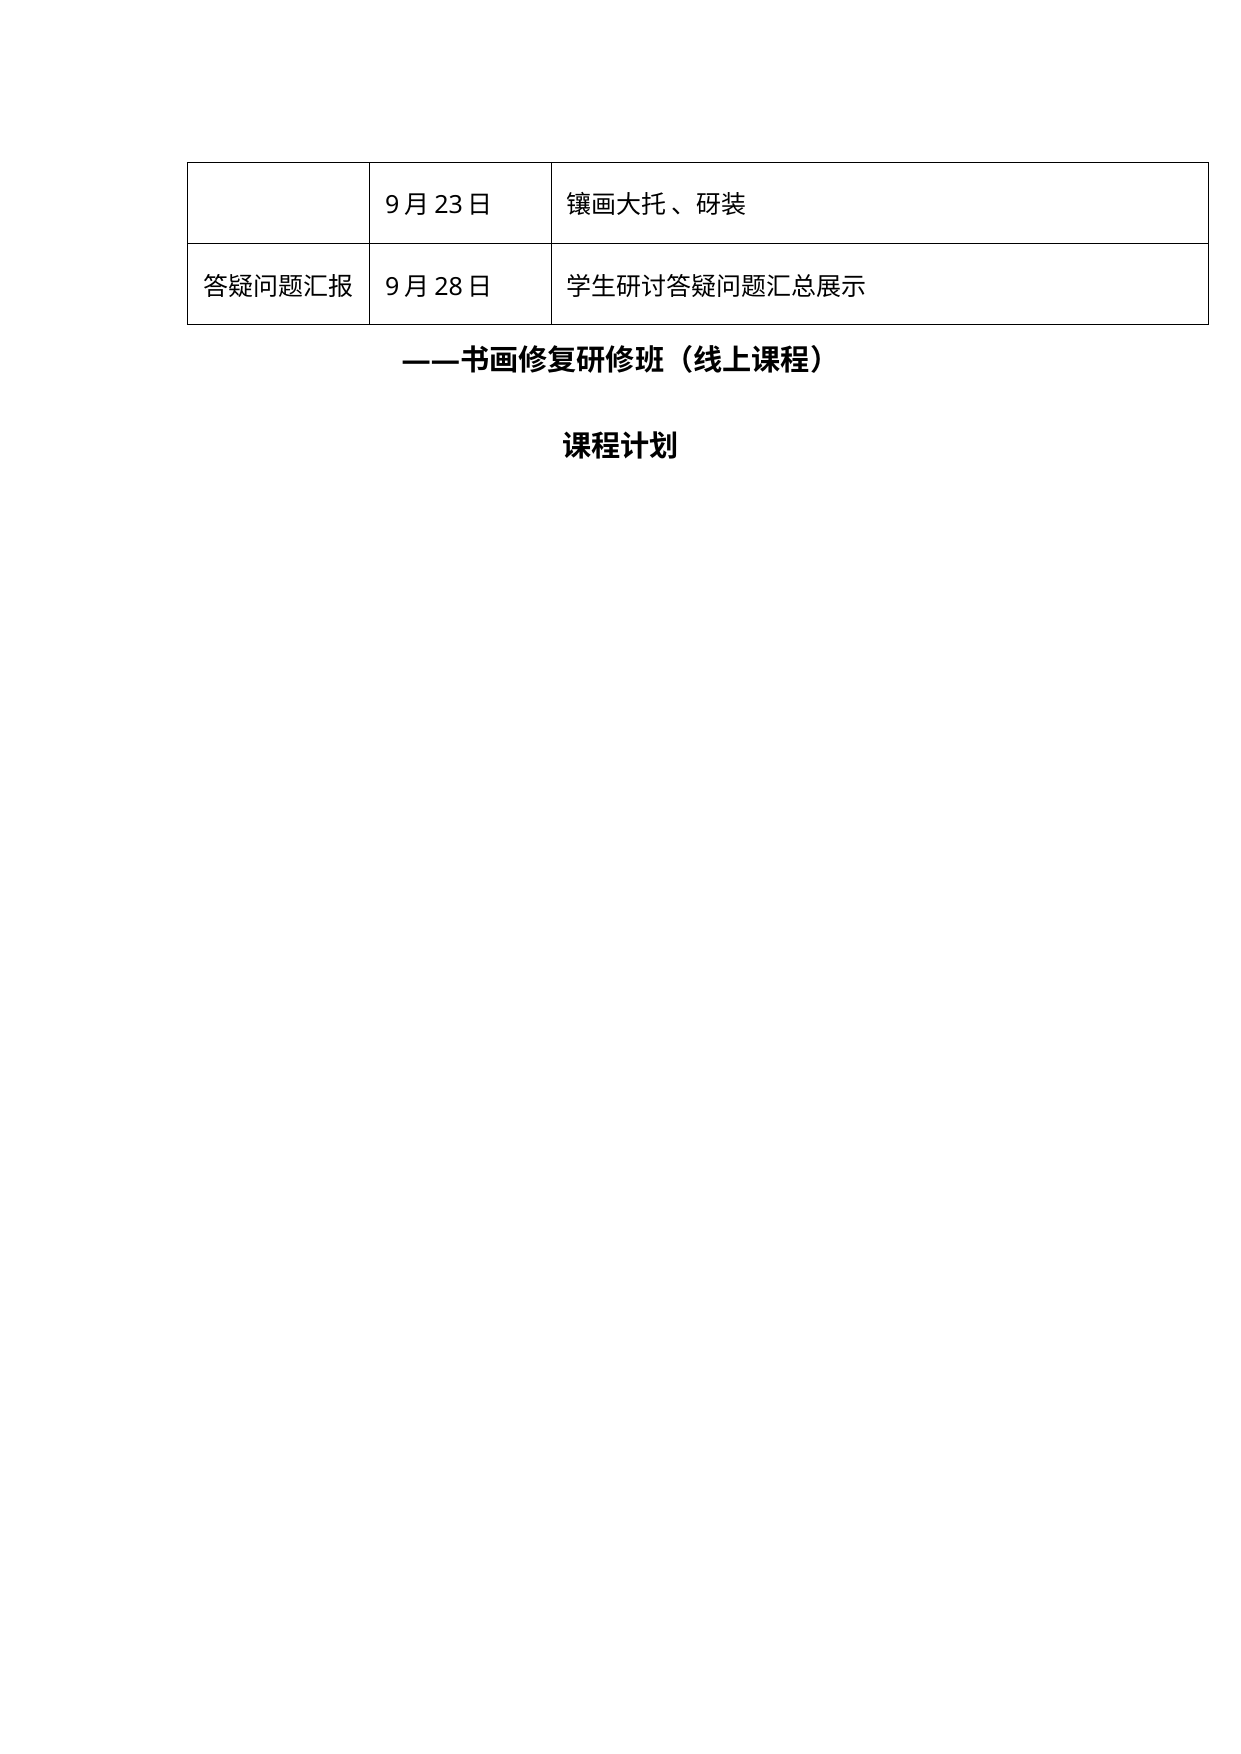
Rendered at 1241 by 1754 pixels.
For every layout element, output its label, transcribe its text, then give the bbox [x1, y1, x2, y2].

table_cell 9月23日 [370, 163, 551, 243]
table_cell 学生研讨答疑问题汇总展示 [552, 244, 1208, 324]
table_cell 9月28日 [370, 244, 551, 324]
text ——书画修复研修班（线上课程） [187, 325, 1053, 390]
table_cell 答疑问题汇报 [188, 244, 369, 324]
table_cell 镶画大托 、砑装 [552, 163, 1208, 243]
text 课程计划 [187, 411, 1053, 476]
